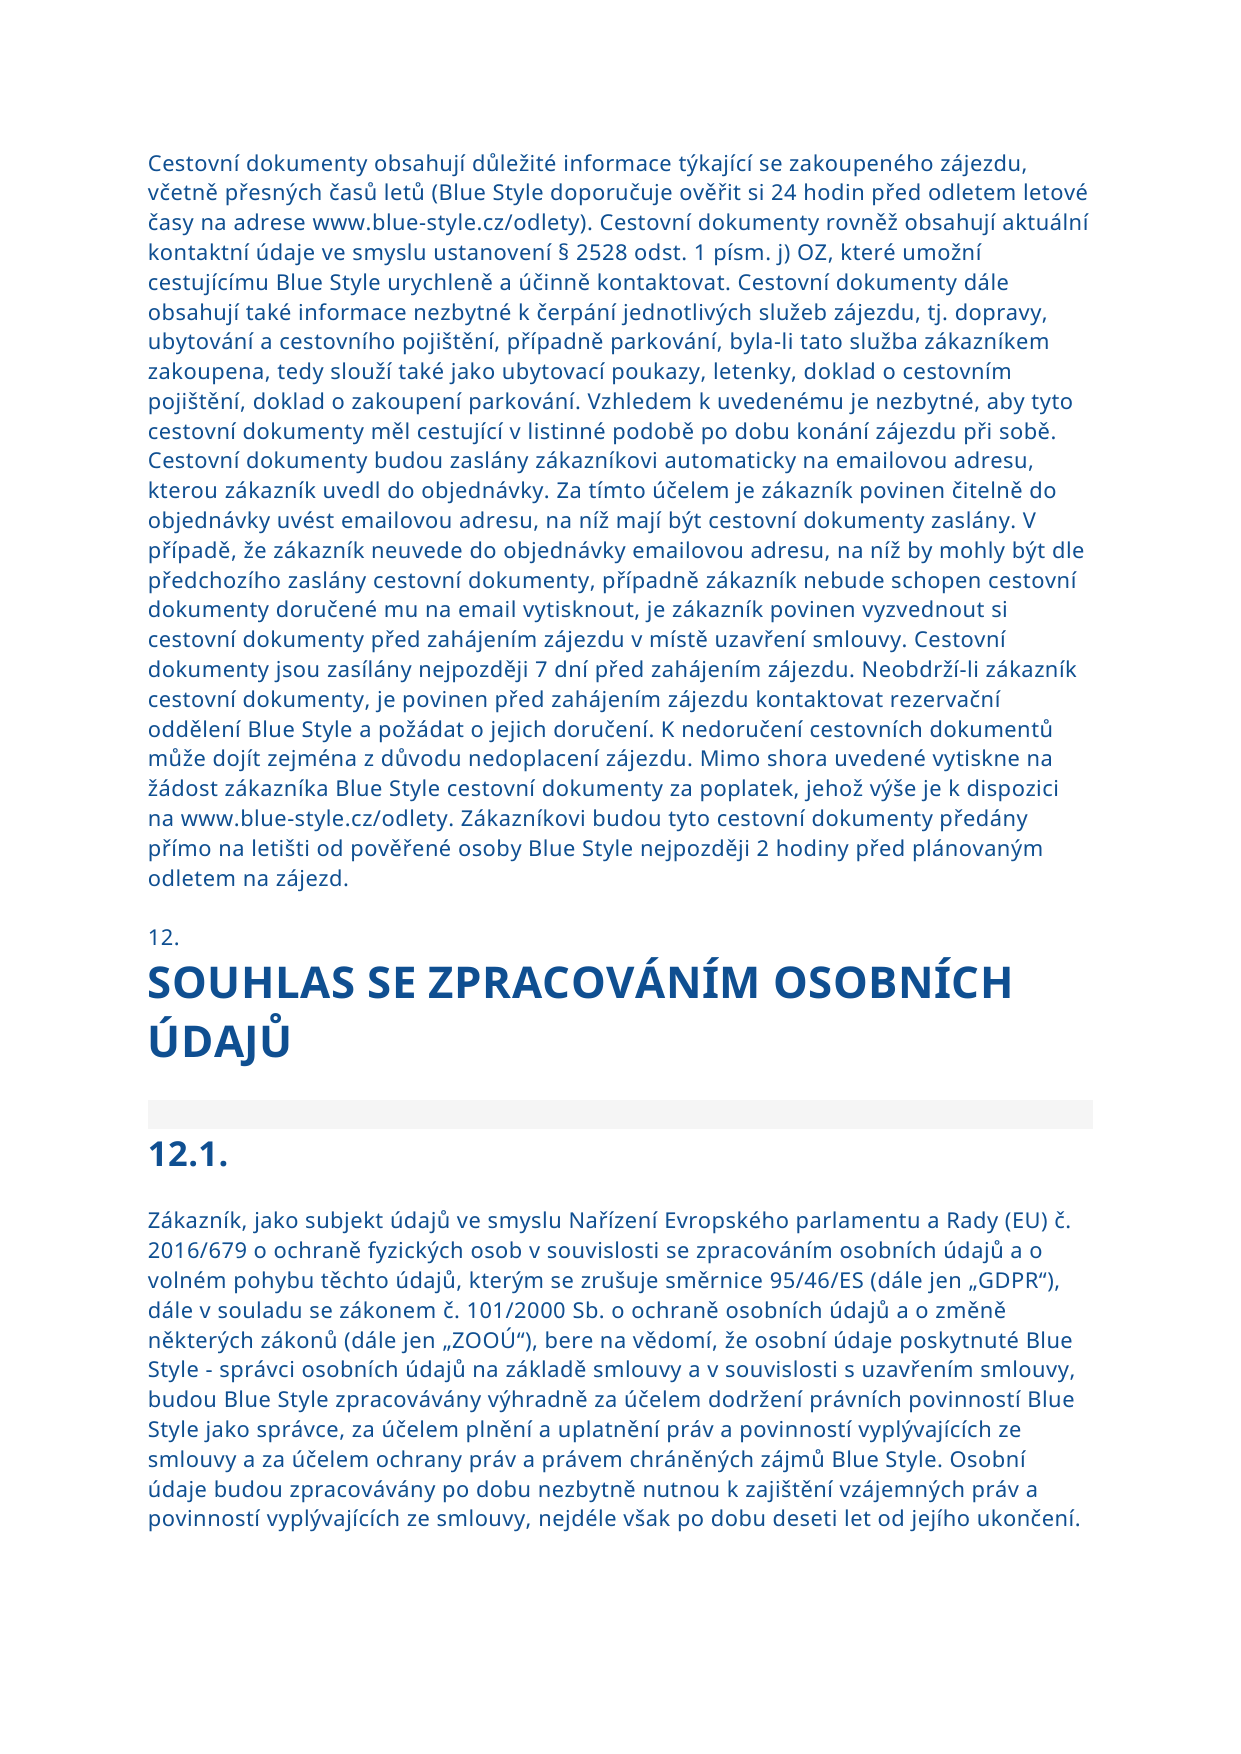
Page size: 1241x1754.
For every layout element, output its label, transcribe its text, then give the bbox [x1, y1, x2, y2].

text SOUHLAS SE ZPRACOVÁNÍM OSOBNÍCH ÚDAJŮ [148, 951, 1093, 1071]
text Zákazník, jako subjekt údajů ve smyslu Nařízení Evropského parlamentu a Rady (EU) č. 2016/679 o ochraně fyzických osob v souvislosti se zpracováním osobních údajů a o volném pohybu těchto údajů, kterým se zrušuje směrnice 95/46/ES (dále jen „GDPR“), dále v souladu se zákonem č. 101/2000 Sb. o ochraně osobních údajů a o změně některých zákonů (dále jen „ZOOÚ“), bere na vědomí, že osobní údaje poskytnuté Blue Style - správci osobních údajů na základě smlouvy a v souvislosti s uzavřením smlouvy, budou Blue Style zpracovávány výhradně za účelem dodržení právních povinností Blue Style jako správce, za účelem plnění a uplatnění práv a povinností vyplývajících ze smlouvy a za účelem ochrany práv a právem chráněných zájmů Blue Style. Osobní údaje budou zpracovávány po dobu nezbytně nutnou k zajištění vzájemných práv a povinností vyplývajících ze smlouvy, nejdéle však po dobu deseti let od jejího ukončení. [148, 1206, 1093, 1533]
text Cestovní dokumenty obsahují důležité informace týkající se zakoupeného zájezdu, včetně přesných časů letů (Blue Style doporučuje ověřit si 24 hodin před odletem letové časy na adrese www.blue-style.cz/odlety). Cestovní dokumenty rovněž obsahují aktuální kontaktní údaje ve smyslu ustanovení § 2528 odst. 1 písm. j) OZ, které umožní cestujícímu Blue Style urychleně a účinně kontaktovat. Cestovní dokumenty dále obsahují také informace nezbytné k čerpání jednotlivých služeb zájezdu, tj. dopravy, ubytování a cestovního pojištění, případně parkování, byla-li tato služba zákazníkem zakoupena, tedy slouží také jako ubytovací poukazy, letenky, doklad o cestovním pojištění, doklad o zakoupení parkování. Vzhledem k uvedenému je nezbytné, aby tyto cestovní dokumenty měl cestující v listinné podobě po dobu konání zájezdu při sobě. Cestovní dokumenty budou zaslány zákazníkovi automaticky na emailovou adresu, kterou zákazník uvedl do objednávky. Za tímto účelem je zákazník povinen čitelně do objednávky uvést emailovou adresu, na níž mají být cestovní dokumenty zaslány. V případě, že zákazník neuvede do objednávky emailovou adresu, na níž by mohly být dle předchozího zaslány cestovní dokumenty, případně zákazník nebude schopen cestovní dokumenty doručené mu na email vytisknout, je zákazník povinen vyzvednout si cestovní dokumenty před zahájením zájezdu v místě uzavření smlouvy. Cestovní dokumenty jsou zasílány nejpozději 7 dní před zahájením zájezdu. Neobdrží-li zákazník cestovní dokumenty, je povinen před zahájením zájezdu kontaktovat rezervační oddělení Blue Style a požádat o jejich doručení. K nedoručení cestovních dokumentů může dojít zejména z důvodu nedoplacení zájezdu. Mimo shora uvedené vytiskne na žádost zákazníka Blue Style cestovní dokumenty za poplatek, jehož výše je k dispozici na www.blue-style.cz/odlety. Zákazníkovi budou tyto cestovní dokumenty předány přímo na letišti od pověřené osoby Blue Style nejpozději 2 hodiny před plánovaným odletem na zájezd. [148, 148, 1093, 892]
text 12. [148, 922, 1093, 951]
text 12.1. [148, 1129, 1093, 1176]
